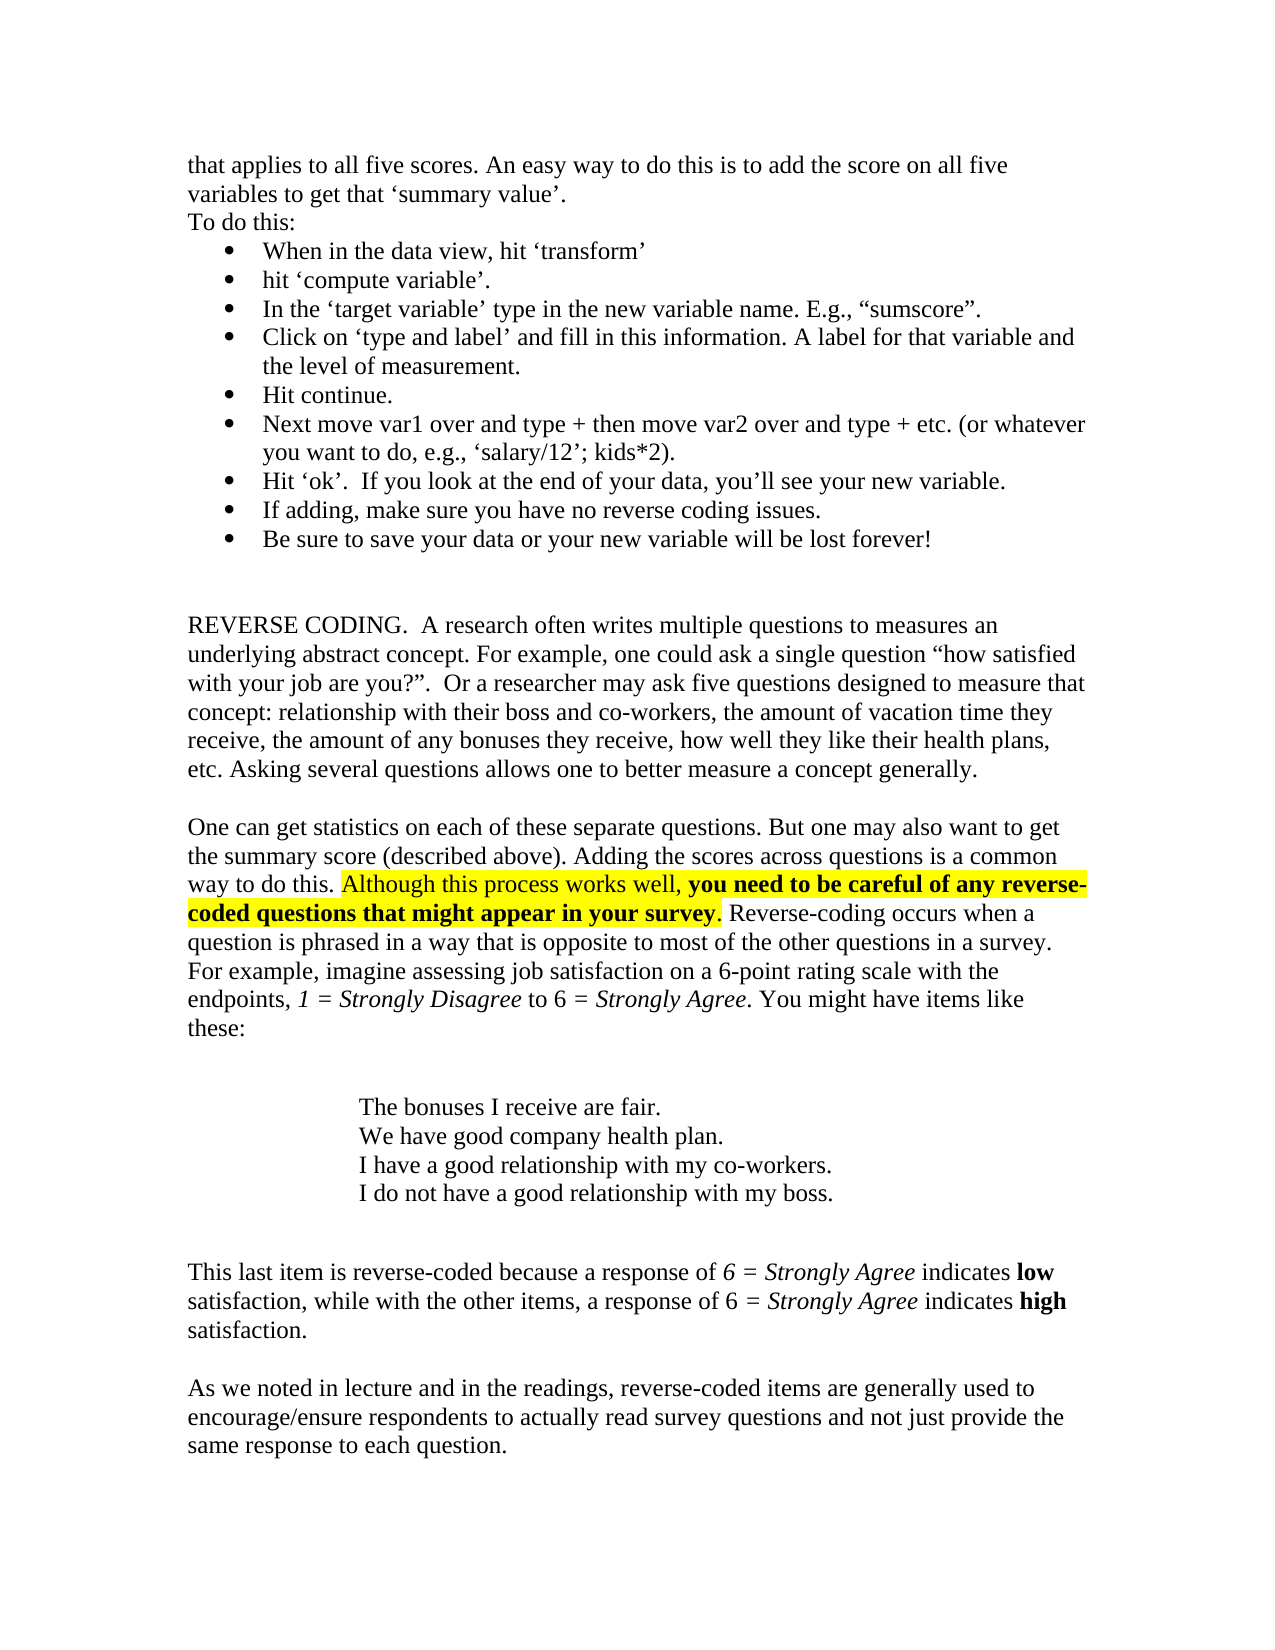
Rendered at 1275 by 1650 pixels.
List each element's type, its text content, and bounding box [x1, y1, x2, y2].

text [187, 150, 1087, 207]
text This last item is reverse-coded because a response of 6 = Strongly Agree indicates low satisfaction, while with the other items, a response of 6 = Strongly Agree indicates high satisfaction. [187, 1257, 1087, 1344]
text As we noted in lecture and in the readings, reverse-coded items are generally used to encourage/ensure respondents to actually read survey questions and not just provide the same response to each question. [187, 1373, 1087, 1459]
list If adding, make sure you have no reverse coding issues. [225, 495, 1087, 524]
list Next move var1 over and type + then move var2 over and type + etc. (or whatever you want to do, e.g., ‘salary/12’; kids*2). [225, 409, 1087, 466]
list Click on ‘type and label’ and fill in this information. A label for that variable and the level of measurement. [225, 322, 1087, 380]
list Be sure to save your data or your new variable will be lost forever! [225, 524, 1087, 552]
text One can get statistics on each of these separate questions. But one may also want to get the summary score (described above). Adding the scores across questions is a common way to do this. Although this process works well, you need to be careful of any reverse-coded questions that might appear in your survey. Reverse-coding occurs when a question is phrased in a way that is opposite to most of the other questions in a survey. For example, imagine assessing job satisfaction on a 6-point rating scale with the endpoints, 1 = Strongly Disagree to 6 = Strongly Agree. You might have items like these: [187, 812, 1087, 1042]
text REVERSE CODING. A research often writes multiple questions to measures an underlying abstract concept. For example, one could ask a single question “how satisfied with your job are you?”. Or a researcher may ask five questions designed to measure that concept: relationship with their boss and co-workers, the amount of vacation time they receive, the amount of any bonuses they receive, how well they like their health plans, etc. Asking several questions allows one to better measure a concept generally. [187, 610, 1087, 783]
list hit ‘compute variable’. [225, 265, 1087, 294]
list Hit ‘ok’. If you look at the end of your data, you’ll see your new variable. [225, 466, 1087, 495]
list When in the data view, hit ‘transform’ [225, 236, 1087, 265]
text To do this: [187, 207, 1087, 236]
table_header The bonuses I receive are fair. We have good company health plan. I have a good relationship with my co-workers. I do not have a good relationship with my boss. [357, 1071, 918, 1228]
list In the ‘target variable’ type in the new variable name. E.g., “sumscore”. [225, 294, 1087, 322]
list Hit continue. [225, 380, 1087, 409]
